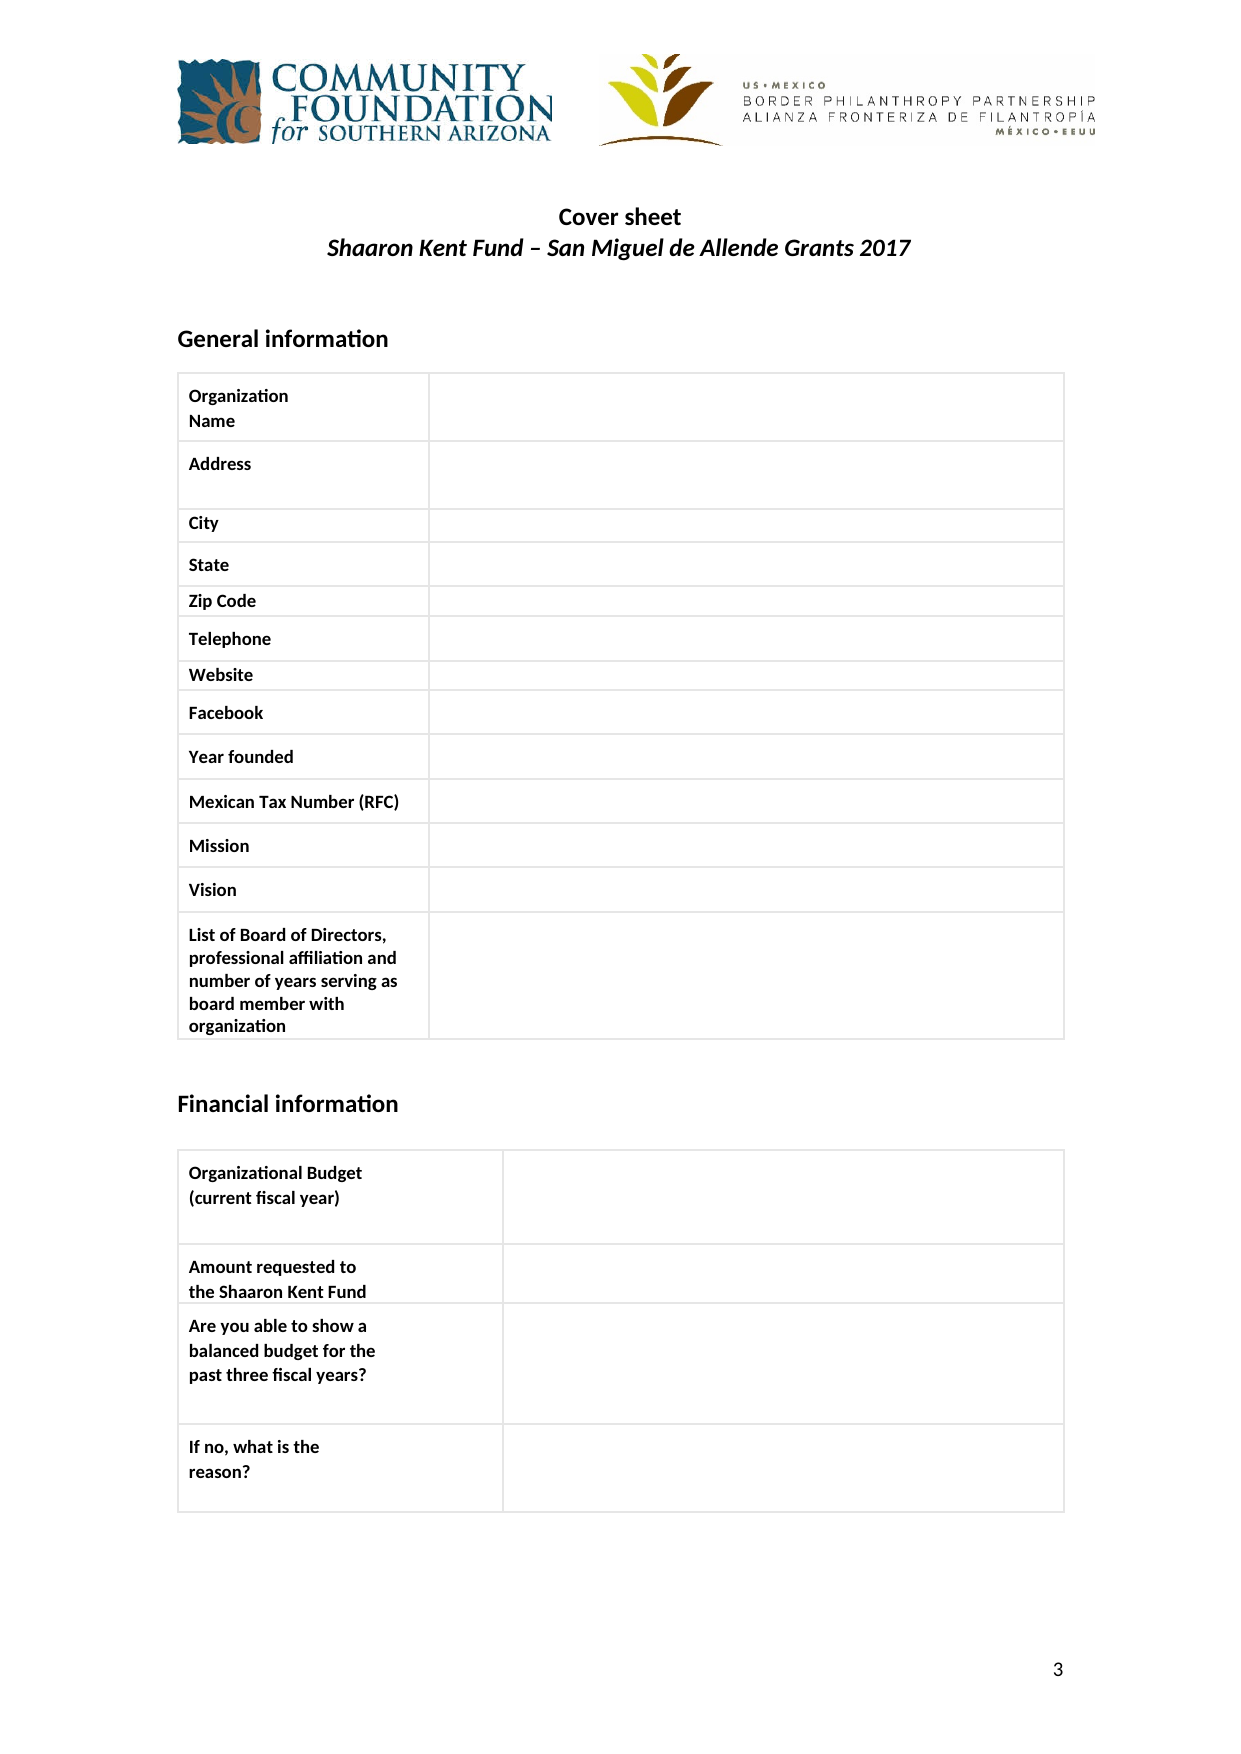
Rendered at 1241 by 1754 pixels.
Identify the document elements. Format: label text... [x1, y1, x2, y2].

table_cell [430, 691, 1063, 733]
table_cell [504, 1245, 1063, 1302]
table_cell Are you able to show a balanced budget for the past three fiscal years? [179, 1304, 502, 1423]
table_cell If no, what is the reason? [179, 1425, 502, 1511]
table_cell [430, 543, 1063, 585]
table_cell City [179, 510, 428, 541]
table_cell Zip Code [179, 587, 428, 615]
table_cell Telephone [179, 617, 428, 659]
table_header [430, 374, 1063, 440]
table_cell [430, 913, 1063, 1038]
table_cell [430, 617, 1063, 659]
table_header Organizational Budget (current fiscal year) [179, 1151, 502, 1243]
table_cell [430, 868, 1063, 911]
text General information [177, 323, 1063, 354]
picture [598, 54, 1095, 146]
table_cell [430, 587, 1063, 615]
table_cell [430, 662, 1063, 689]
table_cell [430, 824, 1063, 866]
picture [212, 59, 221, 64]
text Cover sheet [177, 201, 1063, 232]
table_cell [504, 1304, 1063, 1423]
table_cell [504, 1425, 1063, 1511]
text Financial information [177, 1088, 1063, 1118]
table_cell Website [179, 662, 428, 689]
table_cell Year founded [179, 735, 428, 777]
table_cell [430, 780, 1063, 822]
list Shaaron Kent Fund – San Miguel de Allende Grants 2017 [177, 232, 1063, 262]
table_cell [430, 442, 1063, 507]
table_header [504, 1151, 1063, 1243]
picture [177, 59, 552, 144]
table_cell State [179, 543, 428, 585]
table_cell Vision [179, 868, 428, 911]
table_header Organization Name [179, 374, 428, 440]
table_cell Facebook [179, 691, 428, 733]
table_cell Address [179, 442, 428, 507]
table_cell Mission [179, 824, 428, 866]
table_cell List of Board of Directors, professional affiliation and number of years serving as board member with organization [179, 913, 428, 1038]
table_cell Mexican Tax Number (RFC) [179, 780, 428, 822]
table_cell [430, 510, 1063, 541]
table_cell [430, 735, 1063, 777]
table_cell Amount requested to the Shaaron Kent Fund [179, 1245, 502, 1302]
